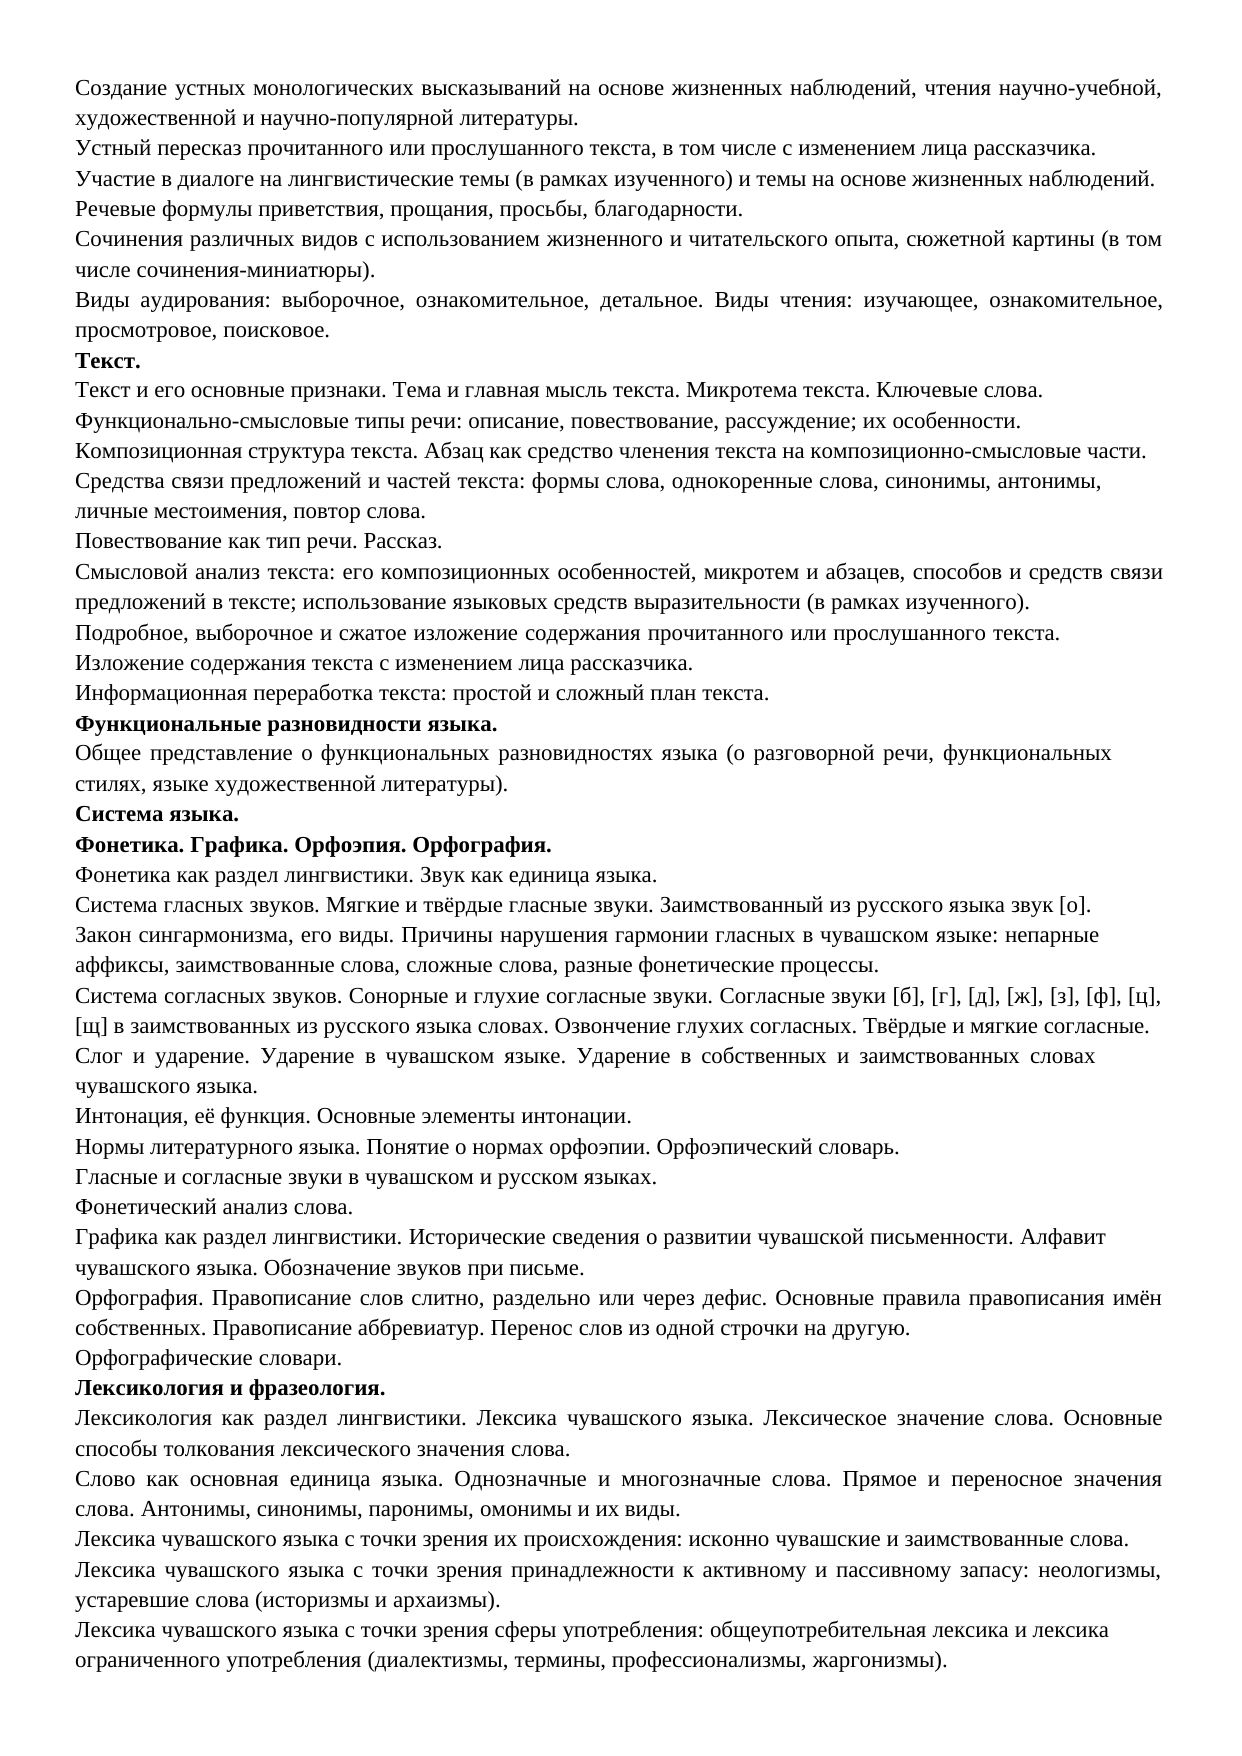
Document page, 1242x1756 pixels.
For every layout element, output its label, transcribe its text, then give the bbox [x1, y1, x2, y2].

text Текст. [75, 347, 1189, 373]
text Система языка. [75, 800, 1189, 827]
text Нормы литературного языка. Понятие о нормах орфоэпии. Орфоэпический словарь. Гласные и согласные звуки в чувашском и русском языках. [75, 1133, 903, 1189]
text Функциональные разновидности языка. [75, 710, 1189, 736]
text Создание устных монологических высказываний на основе жизненных наблюдений, чтения научно-учебной, художественной и научно-популярной литературы. [75, 74, 1189, 131]
text Виды аудирования: выборочное, ознакомительное, детальное. Виды чтения: изучающее, ознакомительное, просмотровое, поисковое. [75, 286, 1189, 342]
text Устный пересказ прочитанного или прослушанного текста, в том числе с изменением лица рассказчика. [75, 135, 1189, 161]
text Орфографические словари. [75, 1344, 1189, 1371]
text Интонация, её функция. Основные элементы интонации. [75, 1102, 1189, 1129]
text Повествование как тип речи. Рассказ. [75, 528, 1189, 554]
text Информационная переработка текста: простой и сложный план текста. [75, 679, 1189, 705]
text Лексика чувашского языка с точки зрения сферы употребления: общеупотребительная лексика и лексика ограниченного употребления (диалектизмы, термины, профессионализмы, жаргонизмы). [75, 1616, 1189, 1673]
text Графика как раздел лингвистики. Исторические сведения о развитии чувашской письменности. Алфавит чувашского языка. Обозначение звуков при письме. [75, 1223, 1189, 1280]
text Участие в диалоге на лингвистические темы (в рамках изученного) и темы на основе жизненных наблюдений. Речевые формулы приветствия, прощания, просьбы, благодарности. [75, 165, 1159, 222]
text Система согласных звуков. Сонорные и глухие согласные звуки. Согласные звуки [б], [г], [д], [ж], [з], [ф], [ц], [щ] в заимствованных из русского языка словах. Озвончение глухих согласных. Твёрдые и мягкие согласные. Слог и ударение. Ударение в чувашском языке. Ударение в собственных и заимствованных словах чувашского языка. [75, 982, 1189, 1099]
text Лексика чувашского языка с точки зрения принадлежности к активному и пассивному запасу: неологизмы, устаревшие слова (историзмы и архаизмы). [75, 1556, 1189, 1612]
text Фонетика как раздел лингвистики. Звук как единица языка. [75, 861, 1189, 887]
text Подробное, выборочное и сжатое изложение содержания прочитанного или прослушанного текста. Изложение содержания текста с изменением лица рассказчика. [75, 618, 1102, 675]
text Слово как основная единица языка. Однозначные и многозначные слова. Прямое и переносное значения слова. Антонимы, синонимы, паронимы, омонимы и их виды. [75, 1465, 1189, 1521]
text Система гласных звуков. Мягкие и твёрдые гласные звуки. Заимствованный из русского языка звук [о]. [75, 891, 1189, 917]
text Текст и его основные признаки. Тема и главная мысль текста. Микротема текста. Ключевые слова. Функционально-смысловые типы речи: описание, повествование, рассуждение; их особенности. [75, 377, 1046, 433]
text Лексика чувашского языка с точки зрения их происхождения: исконно чувашские и заимствованные слова. [75, 1525, 1189, 1552]
text Фонетика. Графика. Орфоэпия. Орфография. [75, 831, 1189, 857]
text Орфография. Правописание слов слитно, раздельно или через дефис. Основные правила правописания имён собственных. Правописание аббревиатур. Перенос слов из одной строчки на другую. [75, 1284, 1189, 1340]
text Смысловой анализ текста: его композиционных особенностей, микротем и абзацев, способов и средств связи предложений в тексте; использование языковых средств выразительности (в рамках изученного). [75, 558, 1189, 615]
text Сочинения различных видов с использованием жизненного и читательского опыта, сюжетной картины (в том числе сочинения-миниатюры). [75, 226, 1189, 282]
text Закон сингармонизма, его виды. Причины нарушения гармонии гласных в чувашском языке: непарные аффиксы, заимствованные слова, сложные слова, разные фонетические процессы. [75, 921, 1189, 978]
text Фонетический анализ слова. [75, 1193, 1189, 1219]
text Лексикология и фразеология. [75, 1374, 1189, 1401]
text Лексикология как раздел лингвистики. Лексика чувашского языка. Лексическое значение слова. Основные способы толкования лексического значения слова. [75, 1404, 1189, 1461]
text Общее представление о функциональных разновидностях языка (о разговорной речи, функциональных стилях, языке художественной литературы). [75, 739, 1159, 796]
text Композиционная структура текста. Абзац как средство членения текста на композиционно-смысловые части. Средства связи предложений и частей текста: формы слова, однокоренные слова, синонимы, антонимы, личные местоимения, повтор слова. [75, 437, 1159, 524]
